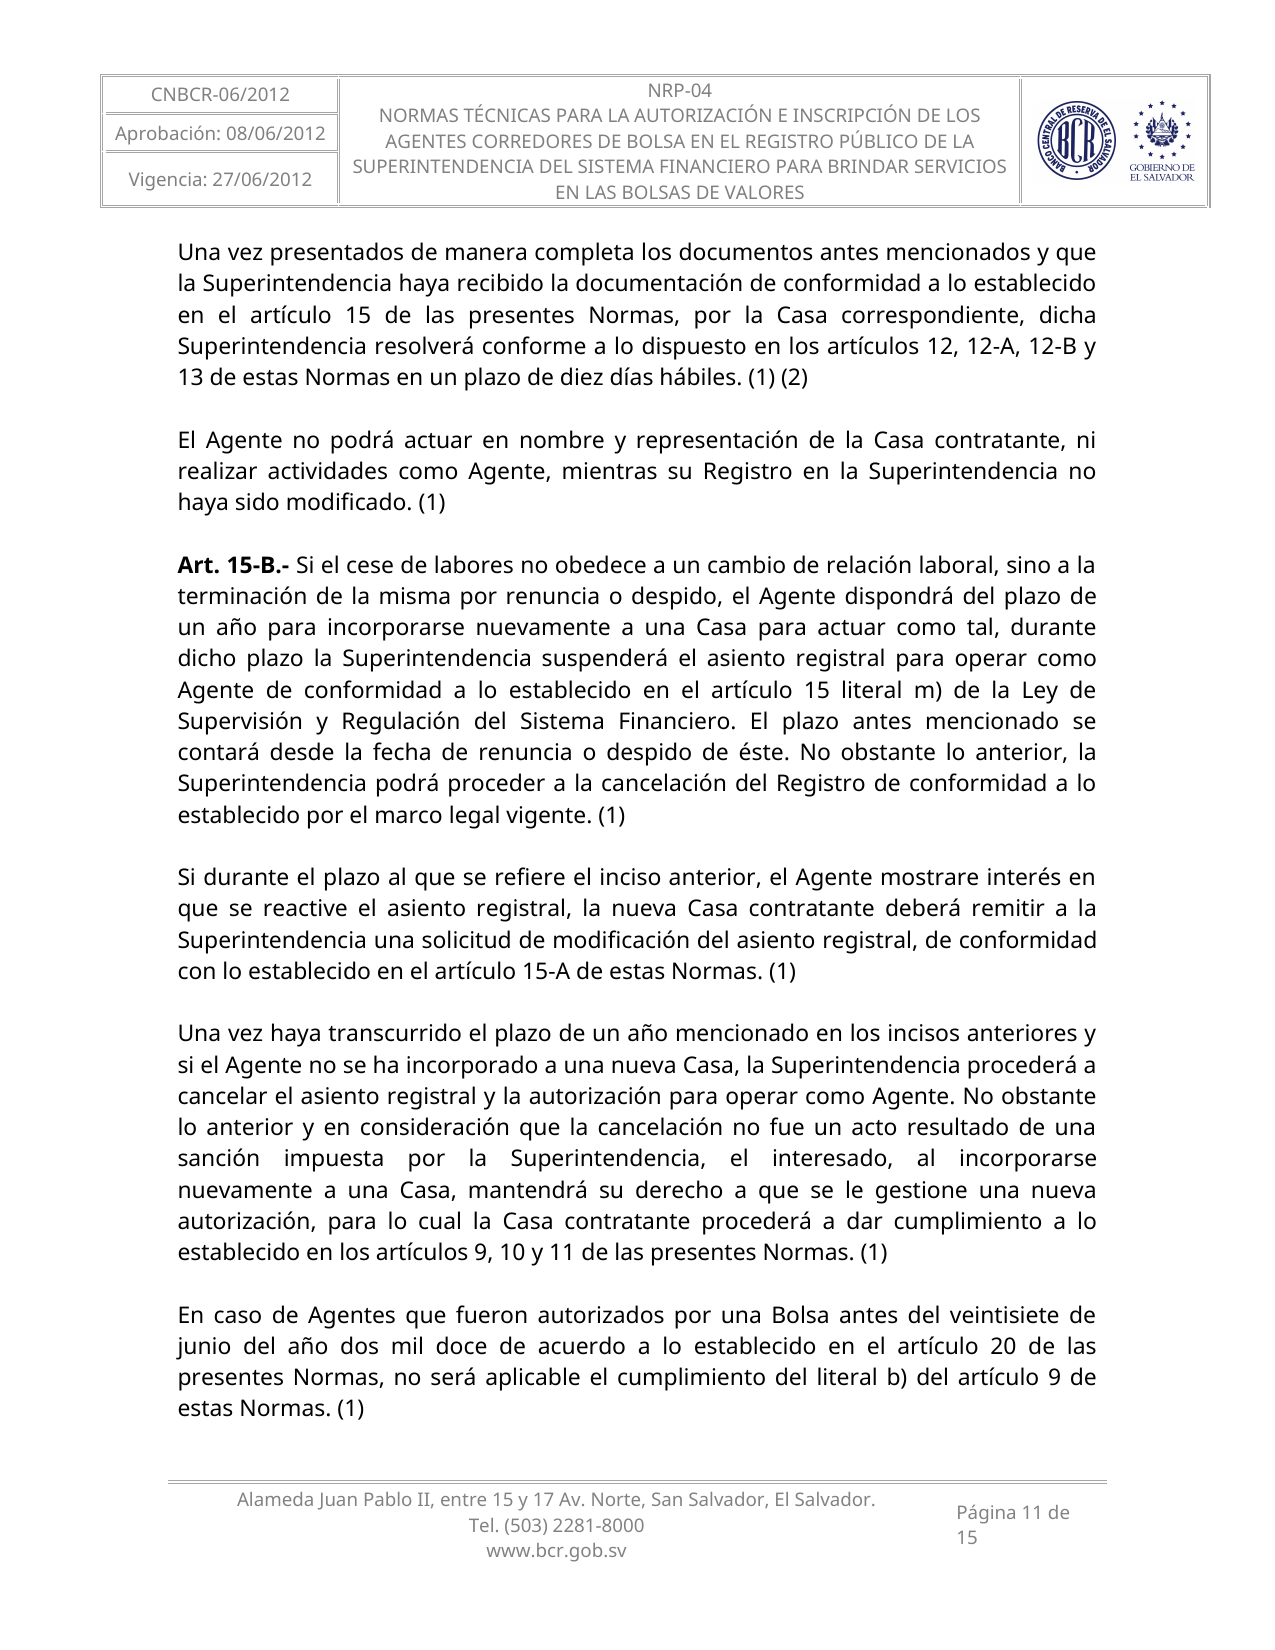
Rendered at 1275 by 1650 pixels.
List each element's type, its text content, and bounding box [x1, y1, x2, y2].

text Si durante el plazo al que se refiere el inciso anterior, el Agente mostrare interés en que se reactive el asiento registral, la nueva Casa contratante deberá remitir a la Superintendencia una solicitud de modificación del asiento registral, de conformidad con lo establecido en el artículo 15-A de estas Normas. (1) [177, 861, 1098, 986]
text Una vez haya transcurrido el plazo de un año mencionado en los incisos anteriores y si el Agente no se ha incorporado a una nueva Casa, la Superintendencia procederá a cancelar el asiento registral y la autorización para operar como Agente. No obstante lo anterior y en consideración que la cancelación no fue un acto resultado de una sanción impuesta por la Superintendencia, el interesado, al incorporarse nuevamente a una Casa, mantendrá su derecho a que se le gestione una nueva autorización, para lo cual la Casa contratante procederá a dar cumplimiento a lo establecido en los artículos 9, 10 y 11 de las presentes Normas. (1) [177, 1017, 1098, 1267]
text Art. 15-B.- Si el cese de labores no obedece a un cambio de relación laboral, sino a la terminación de la misma por renuncia o despido, el Agente dispondrá del plazo de un año para incorporarse nuevamente a una Casa para actuar como tal, durante dicho plazo la Superintendencia suspenderá el asiento registral para operar como Agente de conformidad a lo establecido en el artículo 15 literal m) de la Ley de Supervisión y Regulación del Sistema Financiero. El plazo antes mencionado se contará desde la fecha de renuncia o despido de éste. No obstante lo anterior, la Superintendencia podrá proceder a la cancelación del Registro de conformidad a lo establecido por el marco legal vigente. (1) [177, 549, 1098, 830]
text Una vez presentados de manera completa los documentos antes mencionados y que la Superintendencia haya recibido la documentación de conformidad a lo establecido en el artículo 15 de las presentes Normas, por la Casa correspondiente, dicha Superintendencia resolverá conforme a lo dispuesto en los artículos 12, 12-A, 12-B y 13 de estas Normas en un plazo de diez días hábiles. (1) (2) [177, 236, 1098, 392]
picture [1032, 98, 1198, 183]
text El Agente no podrá actuar en nombre y representación de la Casa contratante, ni realizar actividades como Agente, mientras su Registro en la Superintendencia no haya sido modificado. (1) [177, 424, 1098, 517]
text En caso de Agentes que fueron autorizados por una Bolsa antes del veintisiete de junio del año dos mil doce de acuerdo a lo establecido en el artículo 20 de las presentes Normas, no será aplicable el cumplimiento del literal b) del artículo 9 de estas Normas. (1) [177, 1299, 1098, 1424]
